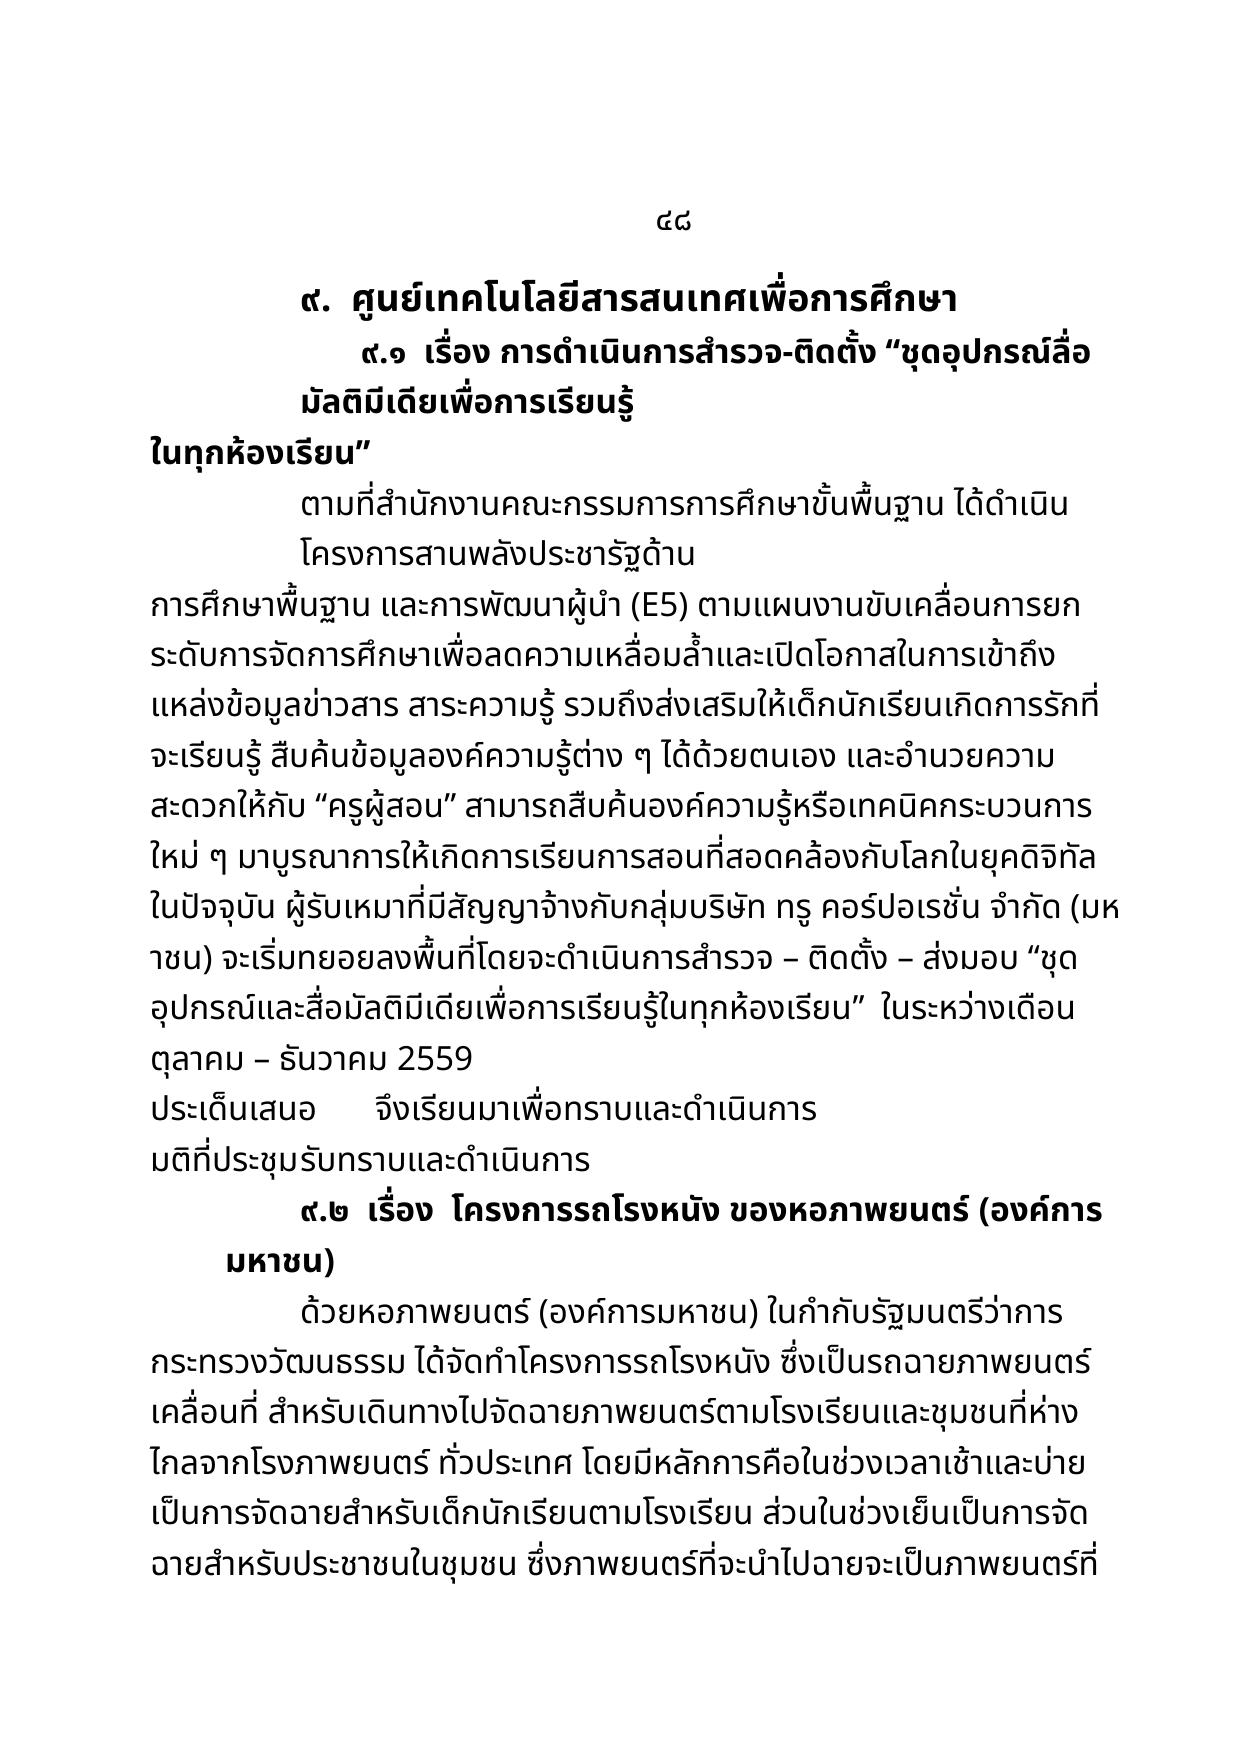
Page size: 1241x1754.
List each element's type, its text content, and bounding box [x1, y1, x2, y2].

list ตามที่สำนักงานคณะกรรมการการศึกษาขั้นพื้นฐาน ได้ดำเนินโครงการสานพลังประชารัฐด้าน [225, 479, 1122, 580]
text ประเด็นเสนอ จึงเรียนมาเพื่อทราบและดำเนินการ [150, 1085, 1141, 1136]
text ในทุกห้องเรียน” [150, 429, 1122, 479]
text ๙.๒ เรื่อง โครงการรถโรงหนัง ของหอภาพยนตร์ (องค์การมหาชน) [225, 1186, 1122, 1287]
text การศึกษาพื้นฐาน และการพัฒนาผู้นำ (E5) ตามแผนงานขับเคลื่อนการยกระดับการจัดการศึกษาเพื่อลดความเหลื่อมล้ำและเปิดโอกาสในการเข้าถึงแหล่งข้อมูลข่าวสาร สาระความรู้ รวมถึงส่งเสริมให้เด็กนักเรียนเกิดการรักที่จะเรียนรู้ สืบค้นข้อมูลองค์ความรู้ต่าง ๆ ได้ด้วยตนเอง และอำนวยความสะดวกให้กับ “ครูผู้สอน” สามารถสืบค้นองค์ความรู้หรือเทคนิคกระบวนการใหม่ ๆ มาบูรณาการให้เกิดการเรียนการสอนที่สอดคล้องกับโลกในยุคดิจิทัลในปัจจุบัน ผู้รับเหมาที่มีสัญญาจ้างกับกลุ่มบริษัท ทรู คอร์ปอเรชั่น จำกัด (มหาชน) จะเริ่มทยอยลงพื้นที่โดยจะดำเนินการสำรวจ – ติดตั้ง – ส่งมอบ “ชุดอุปกรณ์และสื่อมัลติมีเดียเพื่อการเรียนรู้ในทุกห้องเรียน” ในระหว่างเดือนตุลาคม – ธันวาคม 2559 [150, 580, 1122, 1085]
text มติที่ประชุม รับทราบและดำเนินการ [150, 1136, 1141, 1186]
text ๙. ศูนย์เทคโนโลยีสารสนเทศเพื่อการศึกษา ๙.๑ เรื่อง การดำเนินการสำรวจ-ติดตั้ง “ชุดอุปกรณ์ลื่อมัลติมีเดียเพื่อการเรียนรู้ [300, 271, 1122, 429]
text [150, 1287, 1122, 1590]
text ๔๘ [150, 195, 1122, 246]
